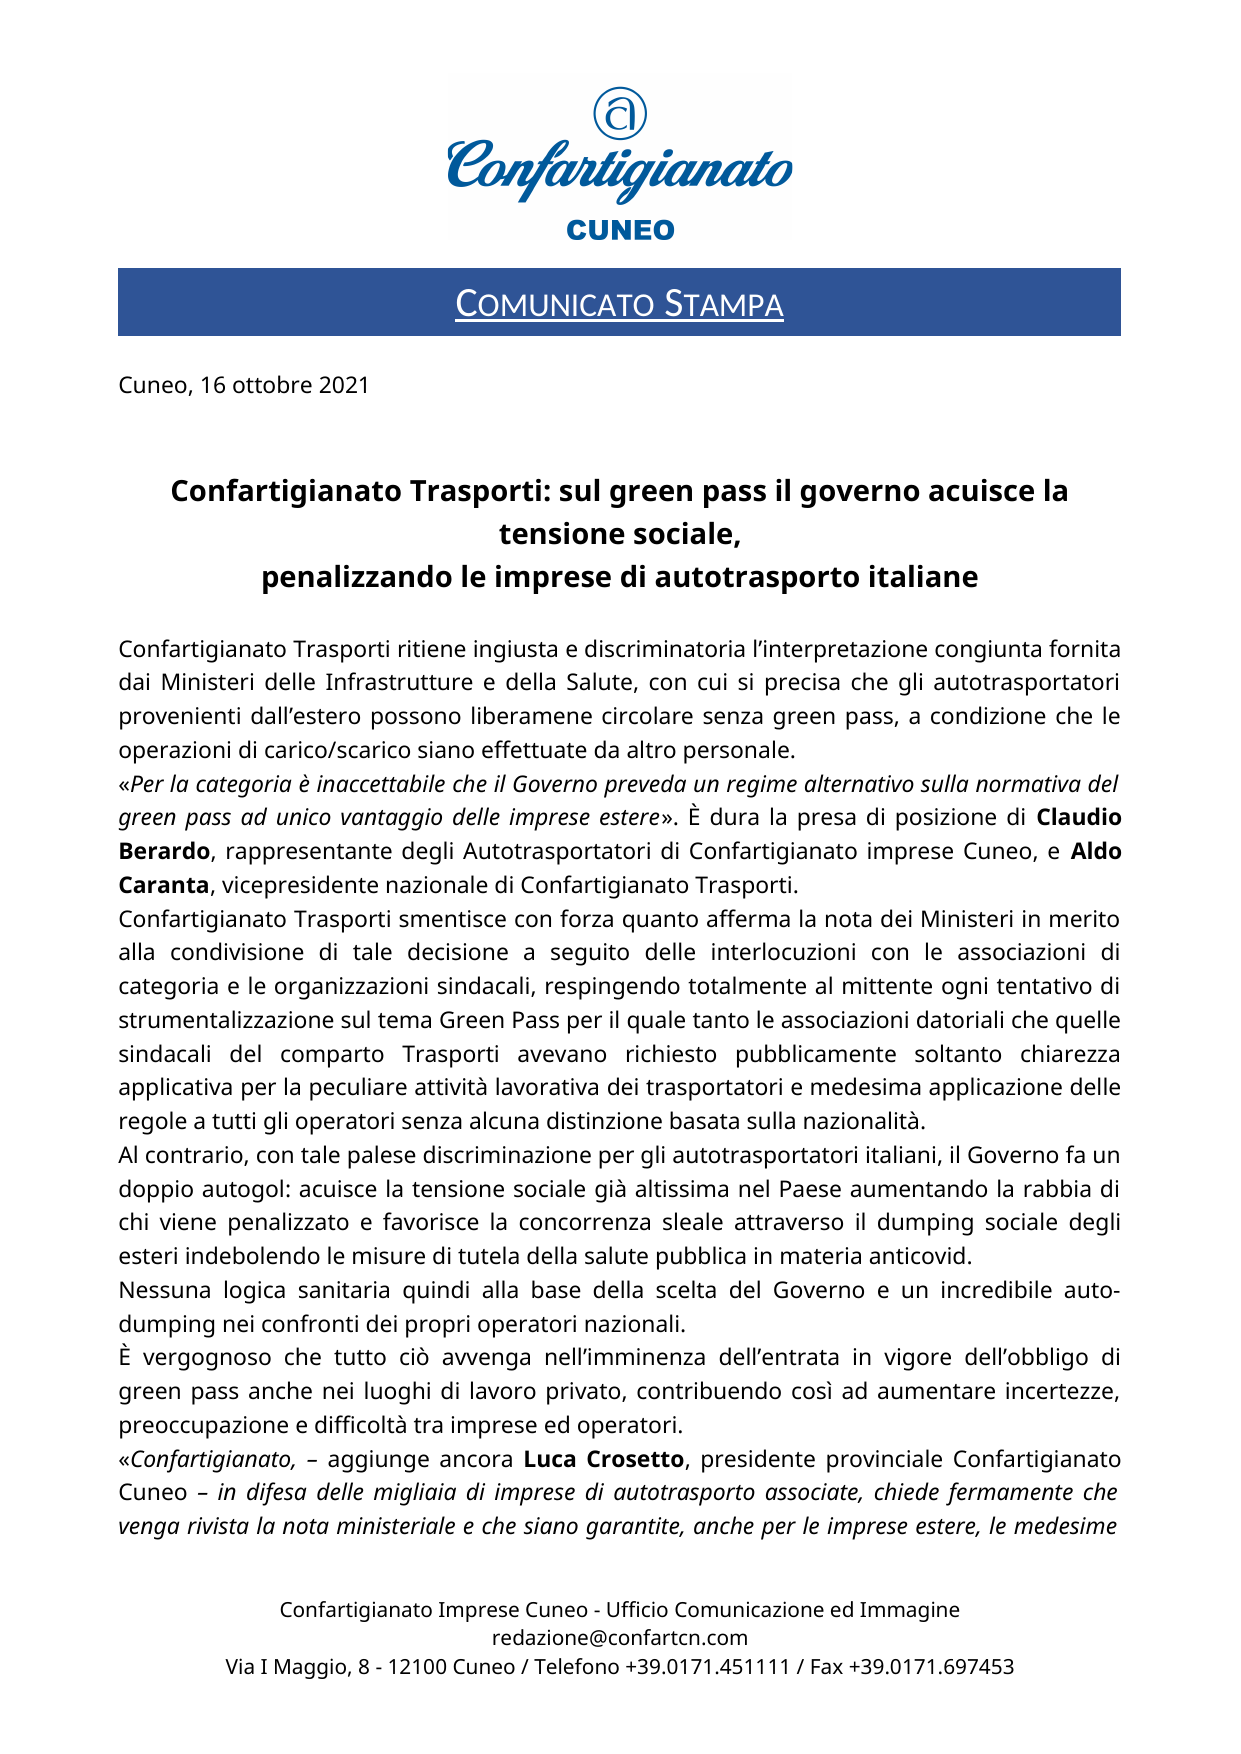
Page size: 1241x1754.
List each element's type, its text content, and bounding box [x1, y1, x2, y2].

text Confartigianato Trasporti ritiene ingiusta e discriminatoria l’interpretazione congiunta fornita dai Ministeri delle Infrastrutture e della Salute, con cui si precisa che gli autotrasportatori provenienti dall’estero possono liberamene circolare senza green pass, a condizione che le operazioni di carico/scarico siano effettuate da altro personale. [118, 633, 1122, 765]
text Confartigianato Trasporti smentisce con forza quanto afferma la nota dei Ministeri in merito alla condivisione di tale decisione a seguito delle interlocuzioni con le associazioni di categoria e le organizzazioni sindacali, respingendo totalmente al mittente ogni tentativo di strumentalizzazione sul tema Green Pass per il quale tanto le associazioni datoriali che quelle sindacali del comparto Trasporti avevano richiesto pubblicamente soltanto chiarezza applicativa per la peculiare attività lavorativa dei trasportatori e medesima applicazione delle regole a tutti gli operatori senza alcuna distinzione basata sulla nazionalità. [118, 903, 1122, 1136]
text È vergognoso che tutto ciò avvenga nell’imminenza dell’entrata in vigore dell’obbligo di green pass anche nei luoghi di lavoro privato, contribuendo così ad aumentare incertezze, preoccupazione e difficoltà tra imprese ed operatori. [118, 1341, 1122, 1440]
text Al contrario, con tale palese discriminazione per gli autotrasportatori italiani, il Governo fa un doppio autogol: acuisce la tensione sociale già altissima nel Paese aumentando la rabbia di chi viene penalizzato e favorisce la concorrenza sleale attraverso il dumping sociale degli esteri indebolendo le misure di tutela della salute pubblica in materia anticovid. [118, 1139, 1122, 1271]
text «Per la categoria è inaccettabile che il Governo preveda un regime alternativo sulla normativa del green pass ad unico vantaggio delle imprese estere». È dura la presa di posizione di Claudio Berardo, rappresentante degli Autotrasportatori di Confartigianato imprese Cuneo, e Aldo Caranta, vicepresidente nazionale di Confartigianato Trasporti. [118, 768, 1122, 900]
picture [447, 73, 793, 240]
text Cuneo, 16 ottobre 2021 [118, 369, 1122, 400]
text Confartigianato Trasporti: sul green pass il governo acuisce la tensione sociale, penalizzando le imprese di autotrasporto italiane [118, 470, 1122, 596]
text Nessuna logica sanitaria quindi alla base della scelta del Governo e un incredibile auto-dumping nei confronti dei propri operatori nazionali. [118, 1274, 1122, 1339]
